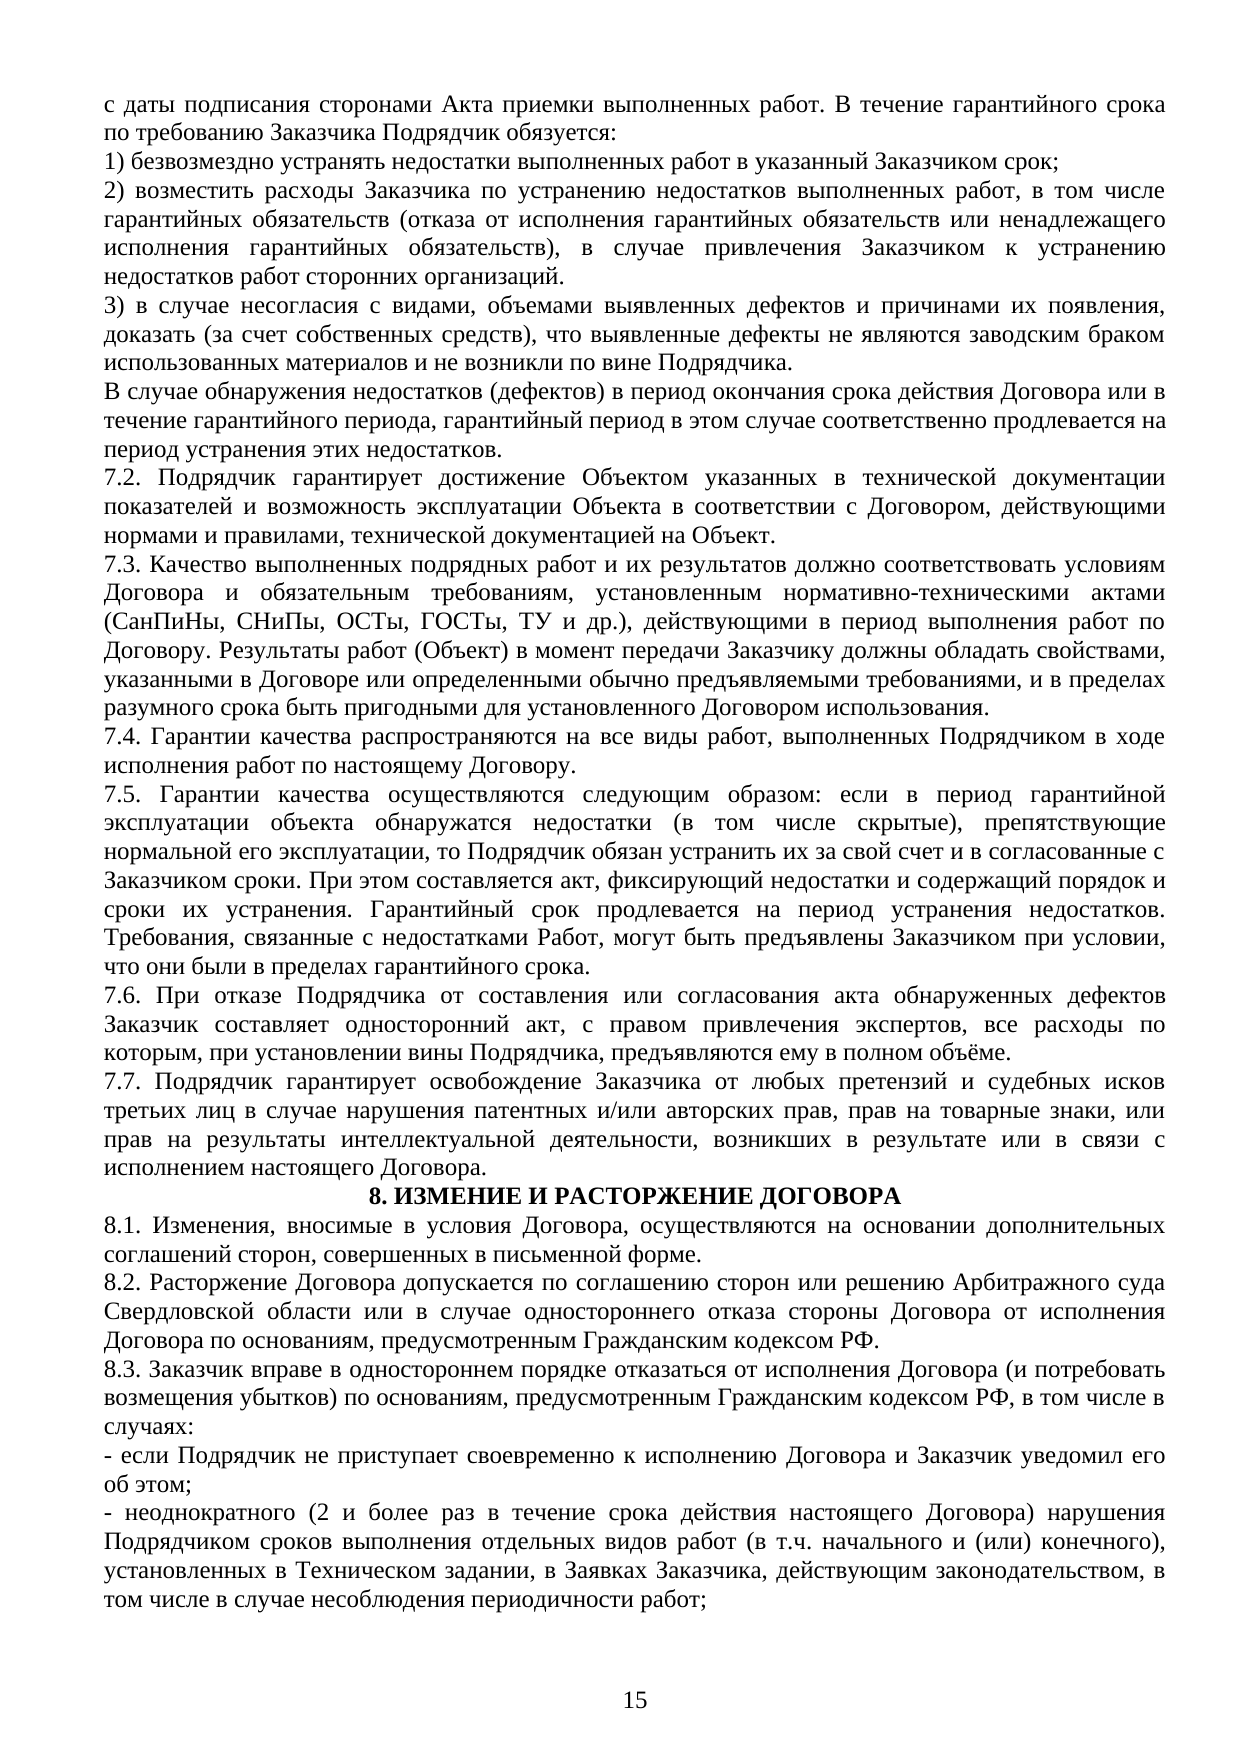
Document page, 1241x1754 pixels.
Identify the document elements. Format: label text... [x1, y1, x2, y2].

text 8.3. Заказчик вправе в одностороннем порядке отказаться от исполнения Договора (и потребовать возмещения убытков) по основаниям, предусмотренным Гражданским кодексом РФ, в том числе в случаях: [103, 1354, 1167, 1440]
text 8.1. Изменения, вносимые в условия Договора, осуществляются на основании дополнительных соглашений сторон, совершенных в письменной форме. [103, 1210, 1167, 1267]
text 2) возместить расходы Заказчика по устранению недостатков выполненных работ, в том числе гарантийных обязательств (отказа от исполнения гарантийных обязательств или ненадлежащего исполнения гарантийных обязательств), в случае привлечения Заказчиком к устранению недостатков работ сторонних организаций. [103, 175, 1167, 290]
text 8. ИЗМЕНИЕ И РАСТОРЖЕНИЕ ДОГОВОРА [103, 1181, 1167, 1210]
text 7.6. При отказе Подрядчика от составления или согласования акта обнаруженных дефектов Заказчик составляет односторонний акт, с правом привлечения экспертов, все расходы по которым, при установлении вины Подрядчика, предъявляются ему в полном объёме. [103, 980, 1167, 1066]
text - неоднократного (2 и более раз в течение срока действия настоящего Договора) нарушения Подрядчиком сроков выполнения отдельных видов работ (в т.ч. начального и (или) конечного), установленных в Техническом задании, в Заявках Заказчика, действующим законодательством, в том числе в случае несоблюдения периодичности работ; [103, 1497, 1167, 1612]
text В случае обнаружения недостатков (дефектов) в период окончания срока действия Договора или в течение гарантийного периода, гарантийный период в этом случае соответственно продлевается на период устранения этих недостатков. [103, 376, 1167, 462]
text - если Подрядчик не приступает своевременно к исполнению Договора и Заказчик уведомил его об этом; [103, 1440, 1167, 1497]
text 7.7. Подрядчик гарантирует освобождение Заказчика от любых претензий и судебных исков третьих лиц в случае нарушения патентных и/или авторских прав, прав на товарные знаки, или прав на результаты интеллектуальной деятельности, возникших в результате или в связи с исполнением настоящего Договора. [103, 1066, 1167, 1181]
text 8.2. Расторжение Договора допускается по соглашению сторон или решению Арбитражного суда Свердловской области или в случае одностороннего отказа стороны Договора от исполнения Договора по основаниям, предусмотренным Гражданским кодексом РФ. [103, 1267, 1167, 1354]
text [103, 89, 1167, 146]
text 7.2. Подрядчик гарантирует достижение Объектом указанных в технической документации показателей и возможность эксплуатации Объекта в соответствии с Договором, действующими нормами и правилами, технической документацией на Объект. [103, 462, 1167, 549]
text 1) безвозмездно устранять недостатки выполненных работ в указанный Заказчиком срок; [103, 146, 1167, 175]
text 7.5. Гарантии качества осуществляются следующим образом: если в период гарантийной эксплуатации объекта обнаружатся недостатки (в том числе скрытые), препятствующие нормальной его эксплуатации, то Подрядчик обязан устранить их за свой счет и в согласованные с Заказчиком сроки. При этом составляется акт, фиксирующий недостатки и содержащий порядок и сроки их устранения. Гарантийный срок продлевается на период устранения недостатков. Требования, связанные с недостатками Работ, могут быть предъявлены Заказчиком при условии, что они были в пределах гарантийного срока. [103, 779, 1167, 980]
text 7.4. Гарантии качества распространяются на все виды работ, выполненных Подрядчиком в ходе исполнения работ по настоящему Договору. [103, 721, 1167, 779]
text 7.3. Качество выполненных подрядных работ и их результатов должно соответствовать условиям Договора и обязательным требованиям, установленным нормативно-техническими актами (СанПиНы, СНиПы, ОСТы, ГОСТы, ТУ и др.), действующими в период выполнения работ по Договору. Результаты работ (Объект) в момент передачи Заказчику должны обладать свойствами, указанными в Договоре или определенными обычно предъявляемыми требованиями, и в пределах разумного срока быть пригодными для установленного Договором использования. [103, 549, 1167, 721]
text 3) в случае несогласия с видами, объемами выявленных дефектов и причинами их появления, доказать (за счет собственных средств), что выявленные дефекты не являются заводским браком использованных материалов и не возникли по вине Подрядчика. [103, 290, 1167, 376]
